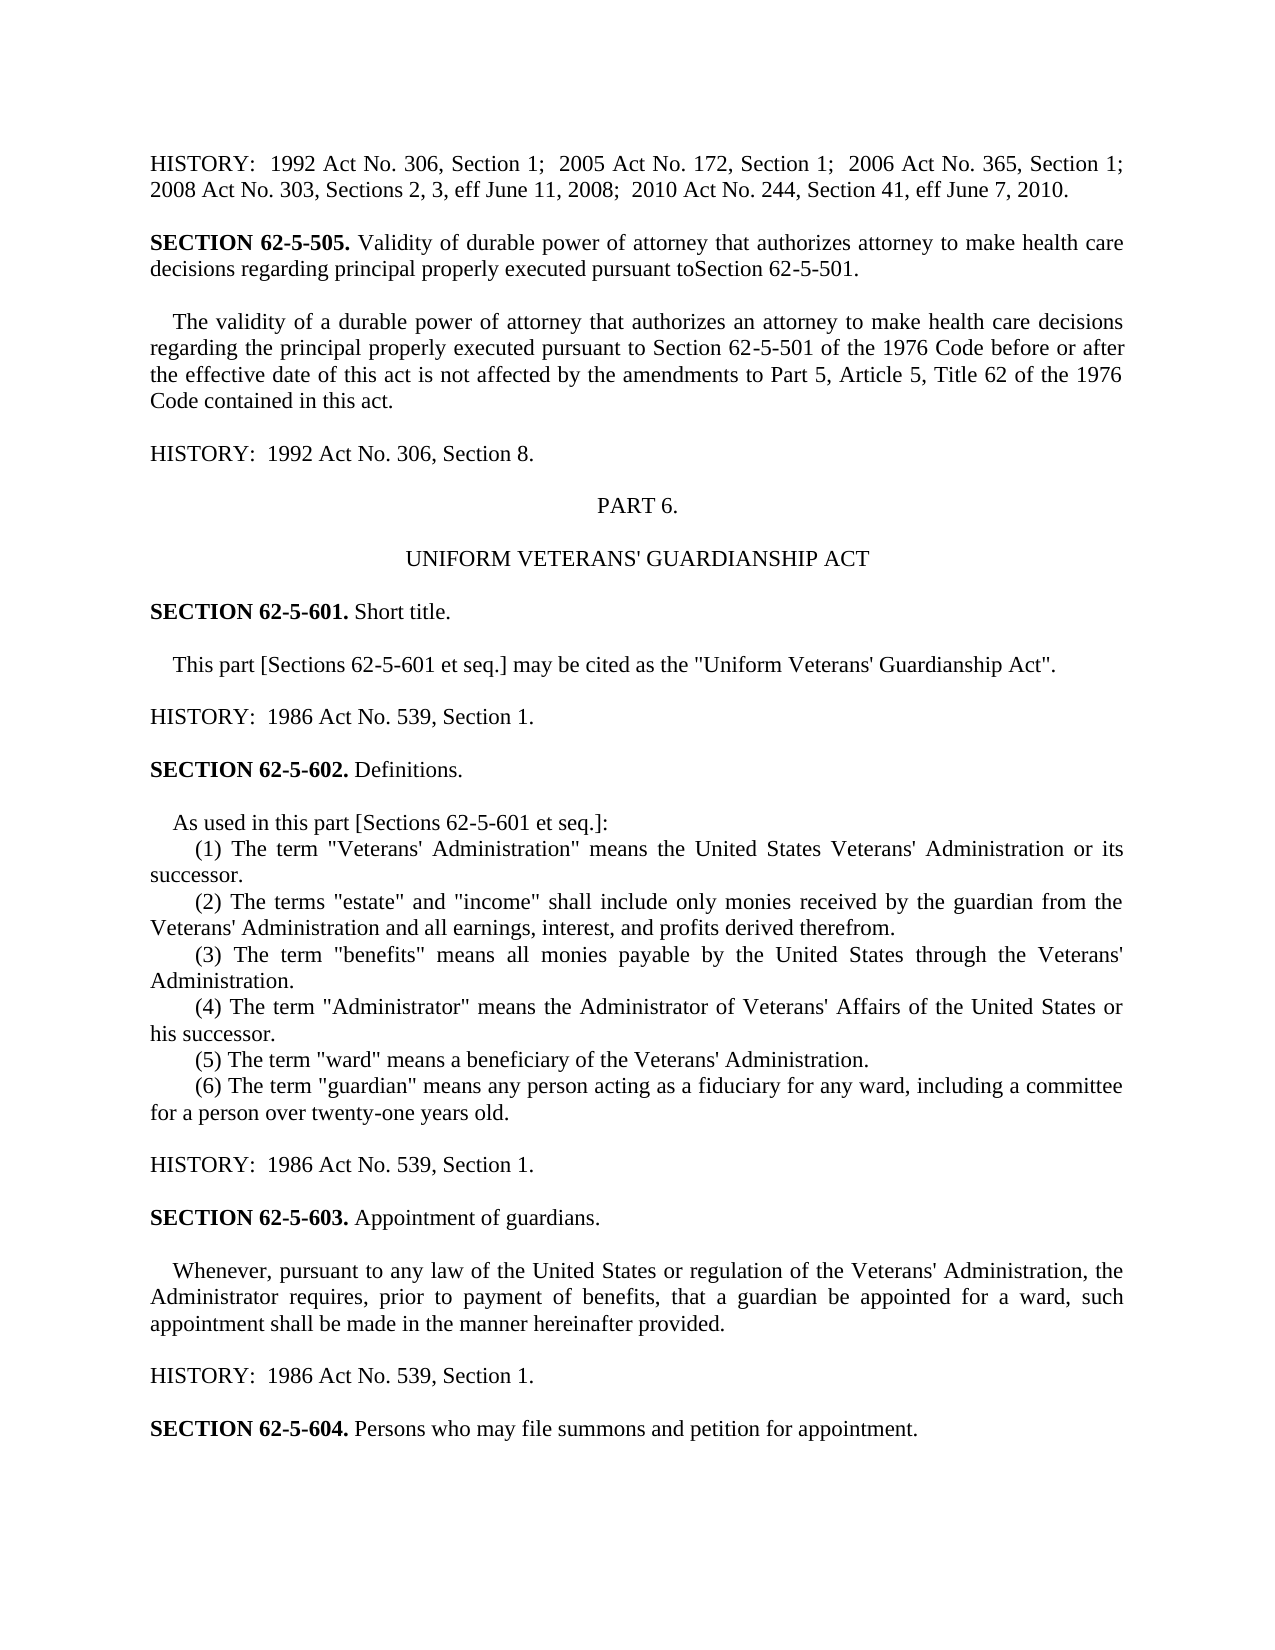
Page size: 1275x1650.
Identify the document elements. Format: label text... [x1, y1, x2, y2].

text SECTION 62-5-603. Appointment of guardians. [150, 1204, 1125, 1231]
text (6) The term "guardian" means any person acting as a fiduciary for any ward, including a committee for a person over twenty-one years old. [150, 1072, 1125, 1125]
text PART 6. [150, 493, 1125, 519]
text HISTORY: 1986 Act No. 539, Section 1. [150, 1362, 1125, 1389]
text HISTORY: 1992 Act No. 306, Section 1; 2005 Act No. 172, Section 1; 2006 Act No. 365, Section 1; 2008 Act No. 303, Sections 2, 3, eff June 11, 2008; 2010 Act No. 244, Section 41, eff June 7, 2010. [150, 150, 1125, 203]
text (5) The term "ward" means a beneficiary of the Veterans' Administration. [150, 1046, 1125, 1072]
text HISTORY: 1992 Act No. 306, Section 8. [150, 440, 1125, 466]
text As used in this part [Sections 62-5-601 et seq.]: [150, 809, 1125, 835]
text SECTION 62-5-602. Definitions. [150, 756, 1125, 782]
text SECTION 62-5-601. Short title. [150, 598, 1125, 624]
text This part [Sections 62-5-601 et seq.] may be cited as the "Uniform Veterans' Guardianship Act". [150, 651, 1125, 677]
text SECTION 62-5-505. Validity of durable power of attorney that authorizes attorney to make health care decisions regarding principal properly executed pursuant toSection 62-5-501. [150, 229, 1125, 282]
text (2) The terms "estate" and "income" shall include only monies received by the guardian from the Veterans' Administration and all earnings, interest, and profits derived therefrom. [150, 888, 1125, 941]
text (1) The term "Veterans' Administration" means the United States Veterans' Administration or its successor. [150, 835, 1125, 888]
text The validity of a durable power of attorney that authorizes an attorney to make health care decisions regarding the principal properly executed pursuant to Section 62-5-501 of the 1976 Code before or after the effective date of this act is not affected by the amendments to Part 5, Article 5, Title 62 of the 1976 Code contained in this act. [150, 308, 1125, 413]
text (3) The term "benefits" means all monies payable by the United States through the Veterans' Administration. [150, 941, 1125, 993]
text HISTORY: 1986 Act No. 539, Section 1. [150, 703, 1125, 730]
text SECTION 62-5-604. Persons who may file summons and petition for appointment. [150, 1415, 1125, 1441]
text (4) The term "Administrator" means the Administrator of Veterans' Affairs of the United States or his successor. [150, 993, 1125, 1046]
text Whenever, pursuant to any law of the United States or regulation of the Veterans' Administration, the Administrator requires, prior to payment of benefits, that a guardian be appointed for a ward, such appointment shall be made in the manner hereinafter provided. [150, 1257, 1125, 1336]
text HISTORY: 1986 Act No. 539, Section 1. [150, 1151, 1125, 1178]
text UNIFORM VETERANS' GUARDIANSHIP ACT [150, 545, 1125, 572]
